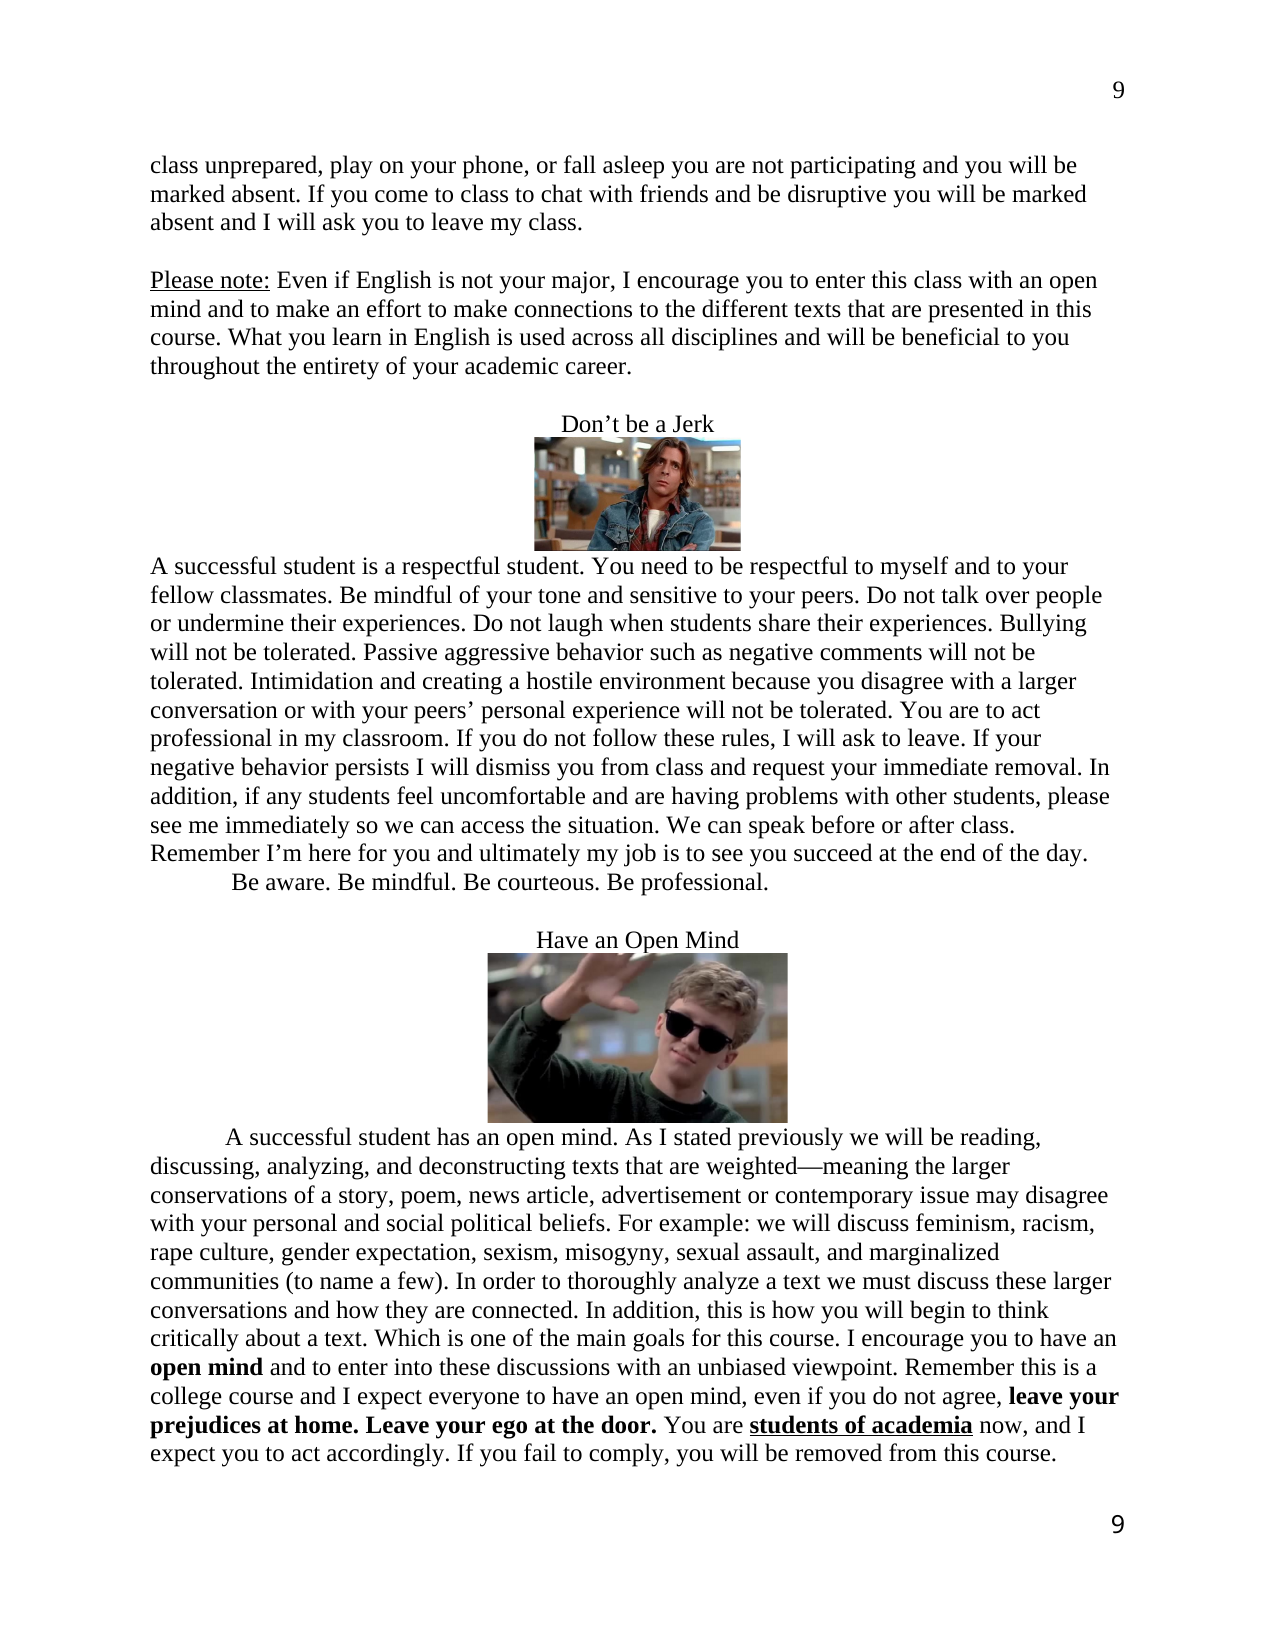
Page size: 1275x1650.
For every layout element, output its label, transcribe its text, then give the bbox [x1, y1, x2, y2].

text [150, 150, 1125, 236]
picture [534, 437, 741, 551]
text Have an Open Mind [150, 925, 1125, 953]
text Please note: Even if English is not your major, I encourage you to enter this class with an open mind and to make an effort to make connections to the different texts that are presented in this course. What you learn in English is used across all disciplines and will be beneficial to you throughout the entirety of your academic career. [150, 265, 1125, 380]
picture [487, 953, 788, 1123]
text A successful student is a respectful student. You need to be respectful to myself and to your fellow classmates. Be mindful of your tone and sensitive to your peers. Do not talk over people or undermine their experiences. Do not laugh when students share their experiences. Bullying will not be tolerated. Passive aggressive behavior such as negative comments will not be tolerated. Intimidation and creating a hostile environment because you disagree with a larger conversation or with your peers’ personal experience will not be tolerated. You are to act professional in my classroom. If you do not follow these rules, I will ask to leave. If your negative behavior persists I will dismiss you from class and request your immediate removal. In addition, if any students feel uncomfortable and are having problems with other students, please see me immediately so we can access the situation. We can speak before or after class. Remember I’m here for you and ultimately my job is to see you succeed at the end of the day. [150, 551, 1125, 867]
text A successful student has an open mind. As I stated previously we will be reading, discussing, analyzing, and deconstructing texts that are weighted—meaning the larger conservations of a story, poem, news article, advertisement or contemporary issue may disagree with your personal and social political beliefs. For example: we will discuss feminism, racism, rape culture, gender expectation, sexism, misogyny, sexual assault, and marginalized communities (to name a few). In order to thoroughly analyze a text we must discuss these larger conversations and how they are connected. In addition, this is how you will begin to think critically about a text. Which is one of the main goals for this course. I encourage you to have an open mind and to enter into these discussions with an unbiased viewpoint. Remember this is a college course and I expect everyone to have an open mind, even if you do not agree, leave your prejudices at home. Leave your ego at the door. You are students of academia now, and I expect you to act accordingly. If you fail to comply, you will be removed from this course. [150, 1122, 1125, 1467]
text Don’t be a Jerk [150, 409, 1125, 437]
text Be aware. Be mindful. Be courteous. Be professional. [150, 867, 1125, 896]
